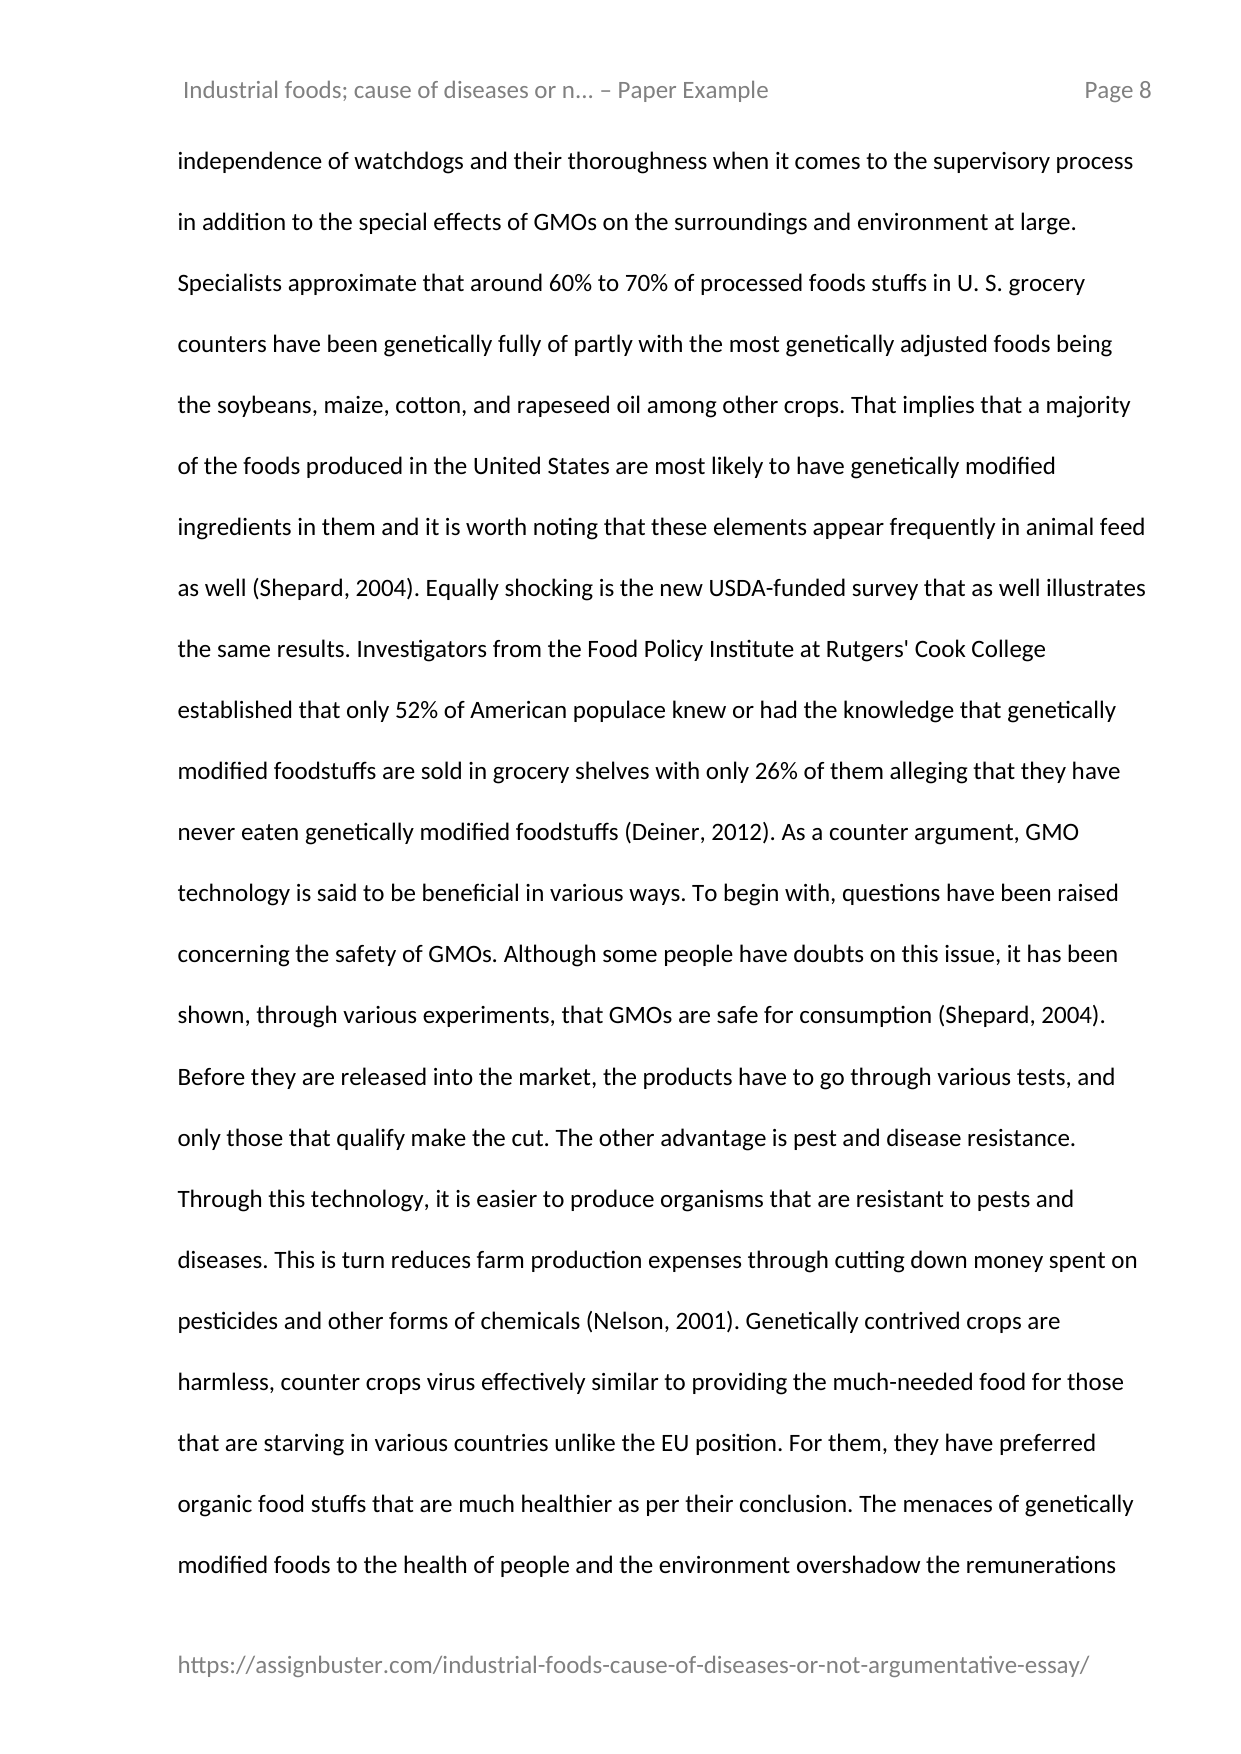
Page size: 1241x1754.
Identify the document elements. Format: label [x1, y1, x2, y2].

text [177, 145, 1152, 1579]
